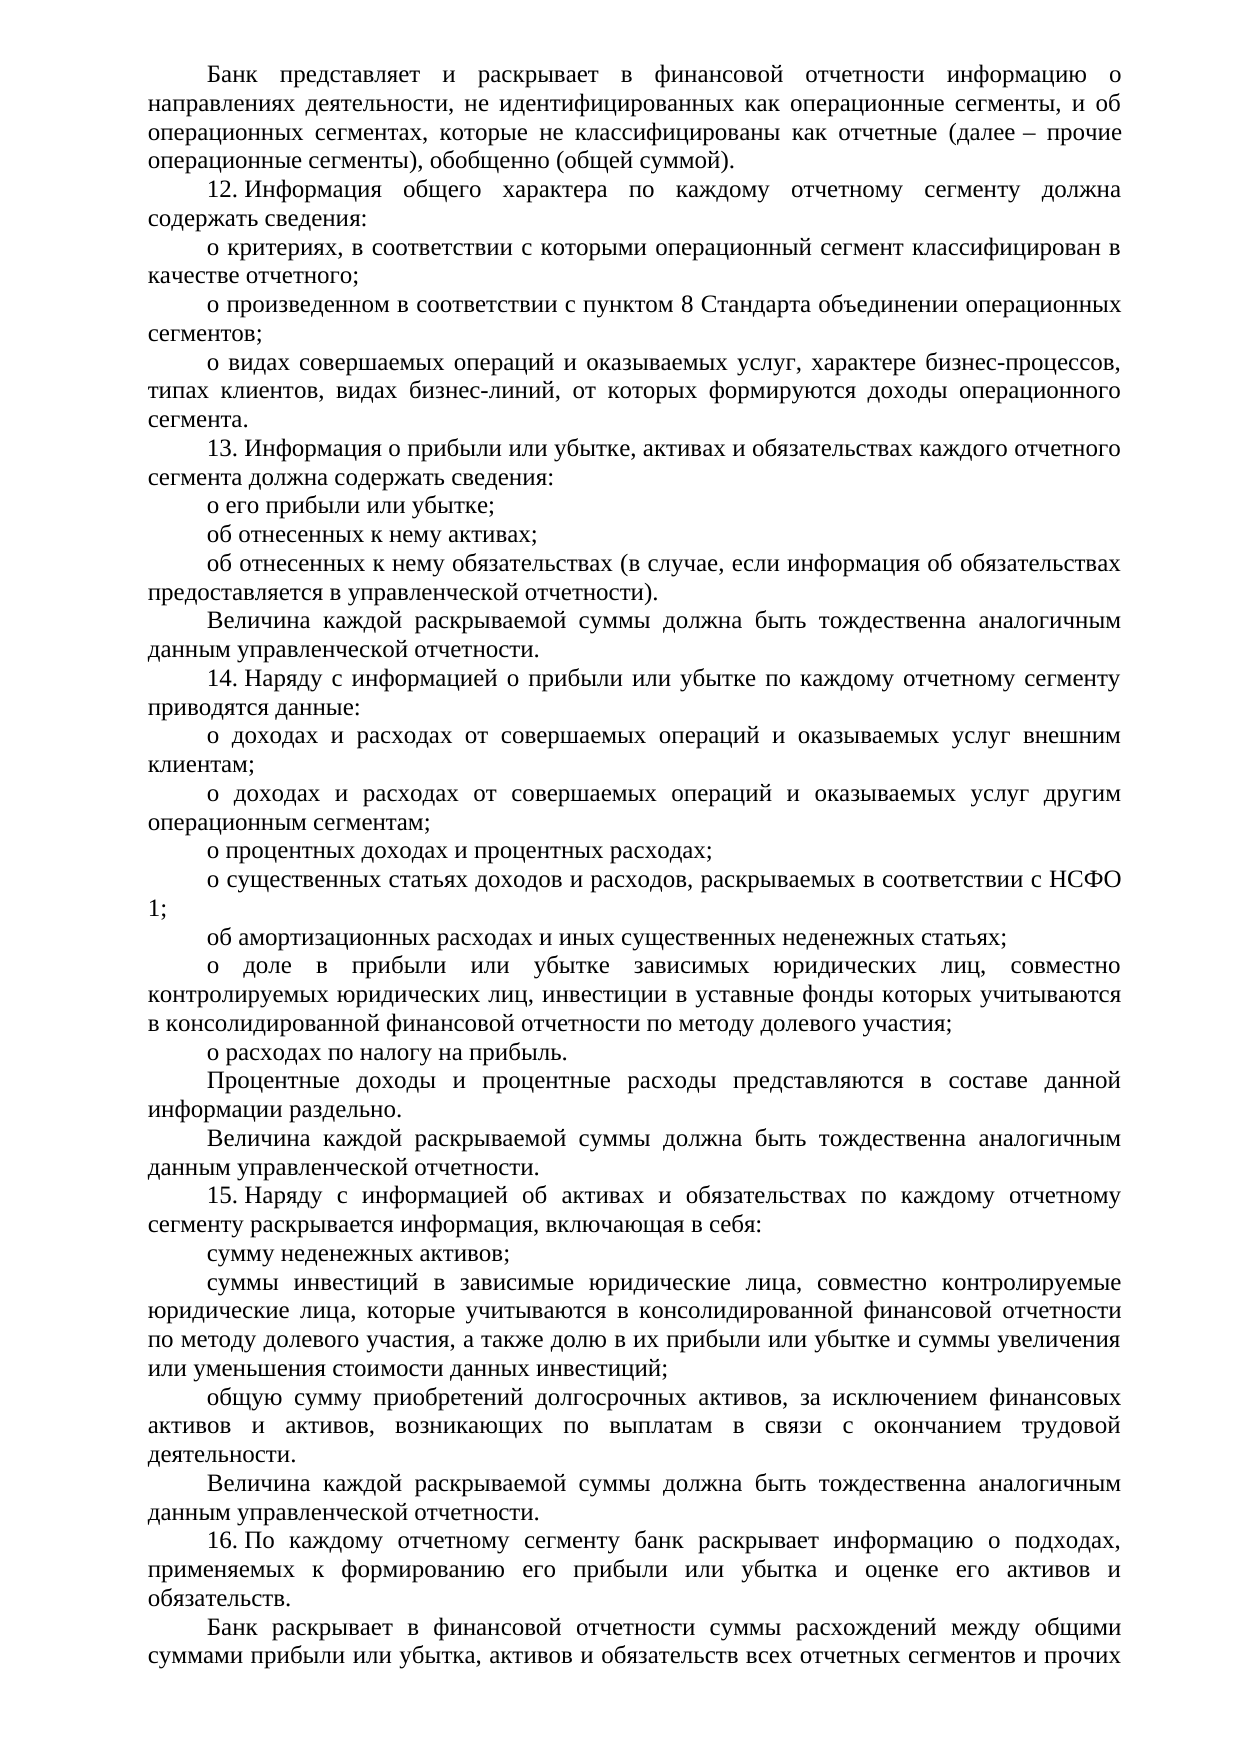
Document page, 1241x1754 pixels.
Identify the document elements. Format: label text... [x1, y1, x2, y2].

text 15. Наряду с информацией об активах и обязательствах по каждому отчетному сегменту раскрывается информация, включающая в себя: [148, 1180, 1122, 1238]
text 13. Информация о прибыли или убытке, активах и обязательствах каждого отчетного сегмента должна содержать сведения: [148, 433, 1122, 490]
text Величина каждой раскрываемой суммы должна быть тождественна аналогичным данным управленческой отчетности. [148, 605, 1122, 663]
text о доходах и расходах от совершаемых операций и оказываемых услуг другим операционным сегментам; [148, 778, 1122, 835]
text общую сумму приобретений долгосрочных активов, за исключением финансовых активов и активов, возникающих по выплатам в связи с окончанием трудовой деятельности. [148, 1382, 1122, 1468]
text сумму неденежных активов; [148, 1238, 1122, 1267]
text об амортизационных расходах и иных существенных неденежных статьях; [148, 922, 1122, 950]
text о процентных доходах и процентных расходах; [148, 835, 1122, 864]
text об отнесенных к нему обязательствах (в случае, если информация об обязательствах предоставляется в управленческой отчетности). [148, 548, 1122, 605]
text о его прибыли или убытке; [148, 490, 1122, 519]
text Процентные доходы и процентные расходы представляются в составе данной информации раздельно. [148, 1065, 1122, 1123]
text о произведенном в соответствии с пунктом 8 Стандарта объединении операционных сегментов; [148, 289, 1122, 347]
text об отнесенных к нему активах; [148, 519, 1122, 548]
text суммы инвестиций в зависимые юридические лица, совместно контролируемые юридические лица, которые учитываются в консолидированной финансовой отчетности по методу долевого участия, а также долю в их прибыли или убытке и суммы увеличения или уменьшения стоимости данных инвестиций; [148, 1267, 1122, 1382]
text Банк представляет и раскрывает в финансовой отчетности информацию о направлениях деятельности, не идентифицированных как операционные сегменты, и об операционных сегментах, которые не классифицированы как отчетные (далее – прочие операционные сегменты), обобщенно (общей суммой). [148, 59, 1122, 174]
text о расходах по налогу на прибыль. [148, 1037, 1122, 1065]
text 14. Наряду с информацией о прибыли или убытке по каждому отчетному сегменту приводятся данные: [148, 663, 1122, 720]
text о видах совершаемых операций и оказываемых услуг, характере бизнес-процессов, типах клиентов, видах бизнес-линий, от которых формируются доходы операционного сегмента. [148, 347, 1122, 433]
text 12. Информация общего характера по каждому отчетному сегменту должна содержать сведения: [148, 174, 1122, 232]
text 16. По каждому отчетному сегменту банк раскрывает информацию о подходах, применяемых к формированию его прибыли или убытка и оценке его активов и обязательств. [148, 1525, 1122, 1612]
text Величина каждой раскрываемой суммы должна быть тождественна аналогичным данным управленческой отчетности. [148, 1123, 1122, 1180]
text Величина каждой раскрываемой суммы должна быть тождественна аналогичным данным управленческой отчетности. [148, 1468, 1122, 1525]
text о существенных статьях доходов и расходов, раскрываемых в соответствии с НСФО 1; [148, 864, 1122, 922]
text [148, 1612, 1122, 1669]
text о доле в прибыли или убытке зависимых юридических лиц, совместно контролируемых юридических лиц, инвестиции в уставные фонды которых учитываются в консолидированной финансовой отчетности по методу долевого участия; [148, 950, 1122, 1037]
text о критериях, в соответствии с которыми операционный сегмент классифицирован в качестве отчетного; [148, 232, 1122, 289]
text о доходах и расходах от совершаемых операций и оказываемых услуг внешним клиентам; [148, 720, 1122, 778]
